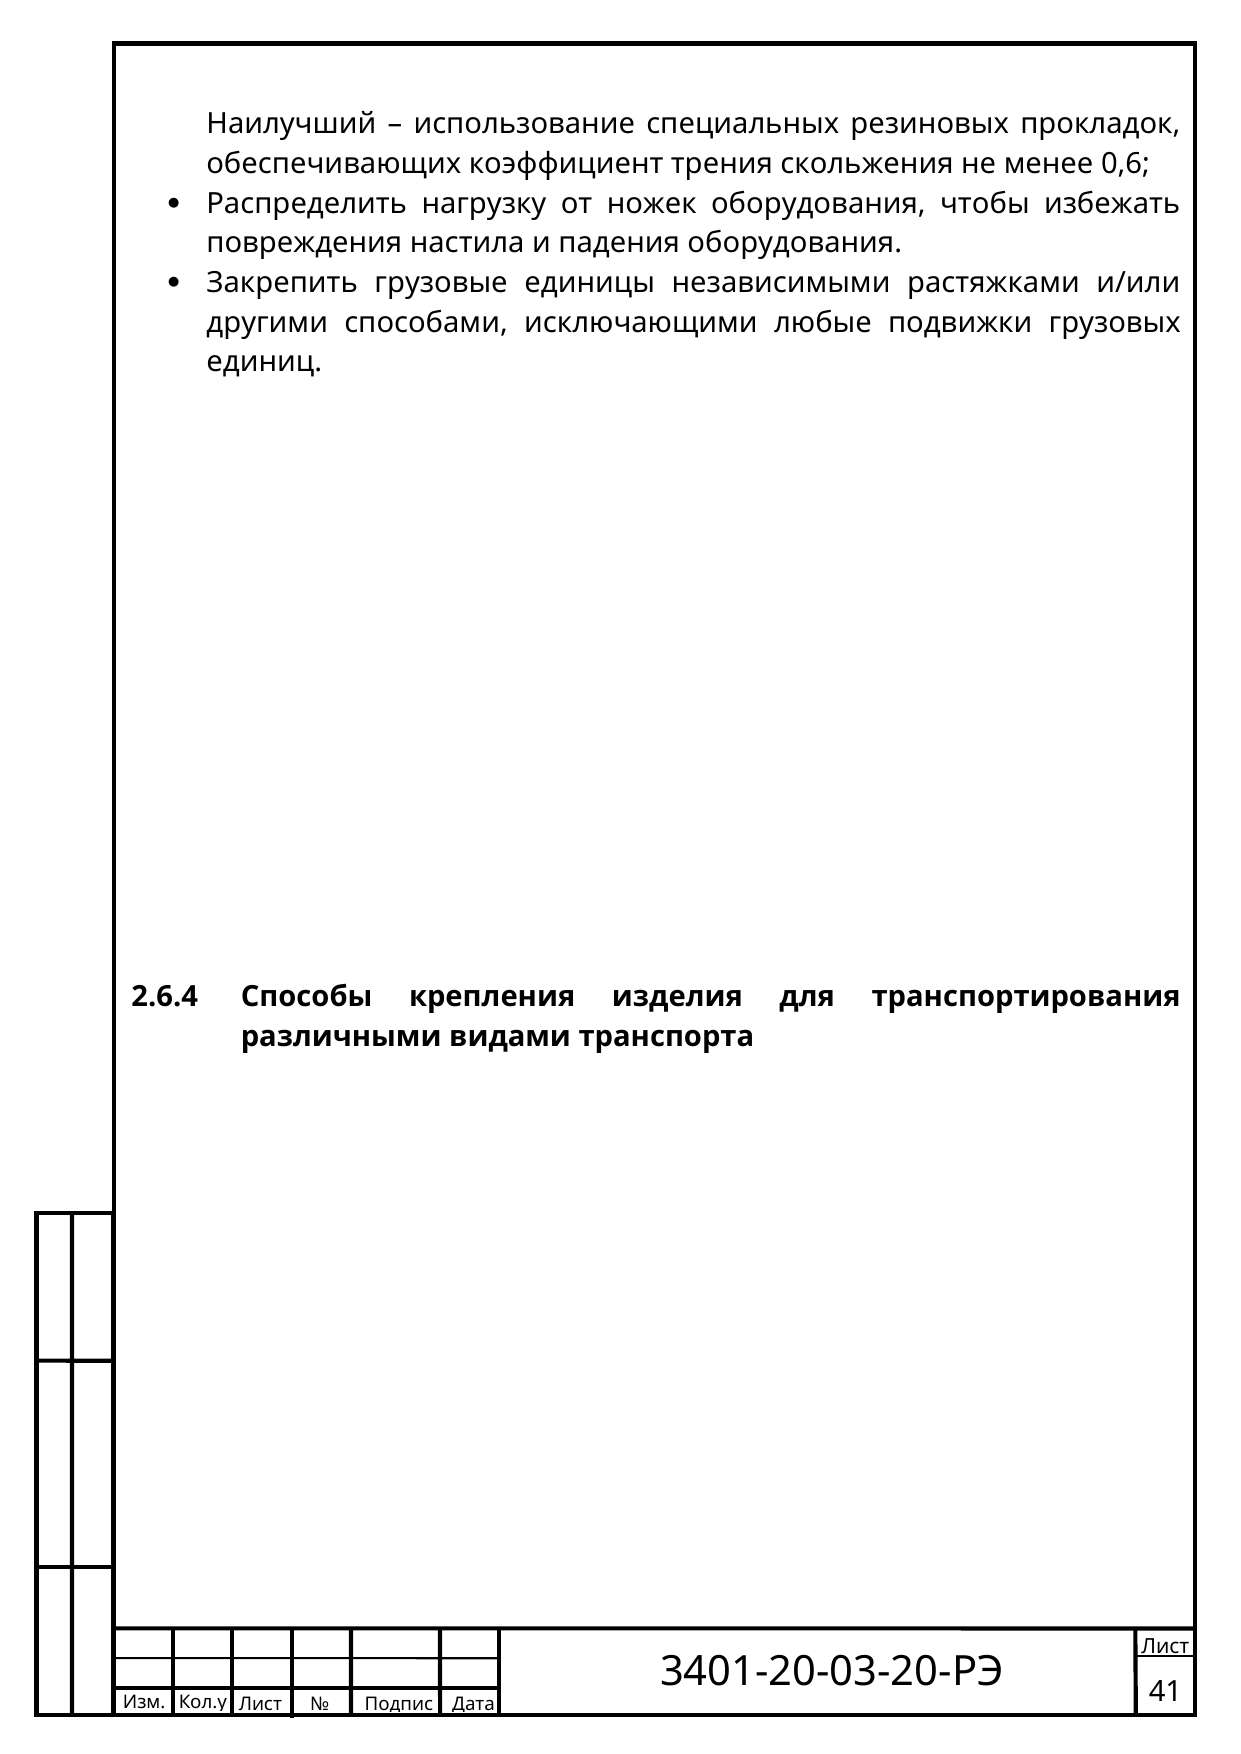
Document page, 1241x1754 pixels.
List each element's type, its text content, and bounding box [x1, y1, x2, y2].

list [169, 103, 1181, 182]
list Закрепить грузовые единицы независимыми растяжками и/или другими способами, исключающими любые подвижки грузовых единиц. [169, 261, 1181, 380]
list Способы крепления изделия для транспортирования различными видами транспорта [131, 976, 1181, 1055]
list Распределить нагрузку от ножек оборудования, чтобы избежать повреждения настила и падения оборудования. [169, 182, 1181, 261]
